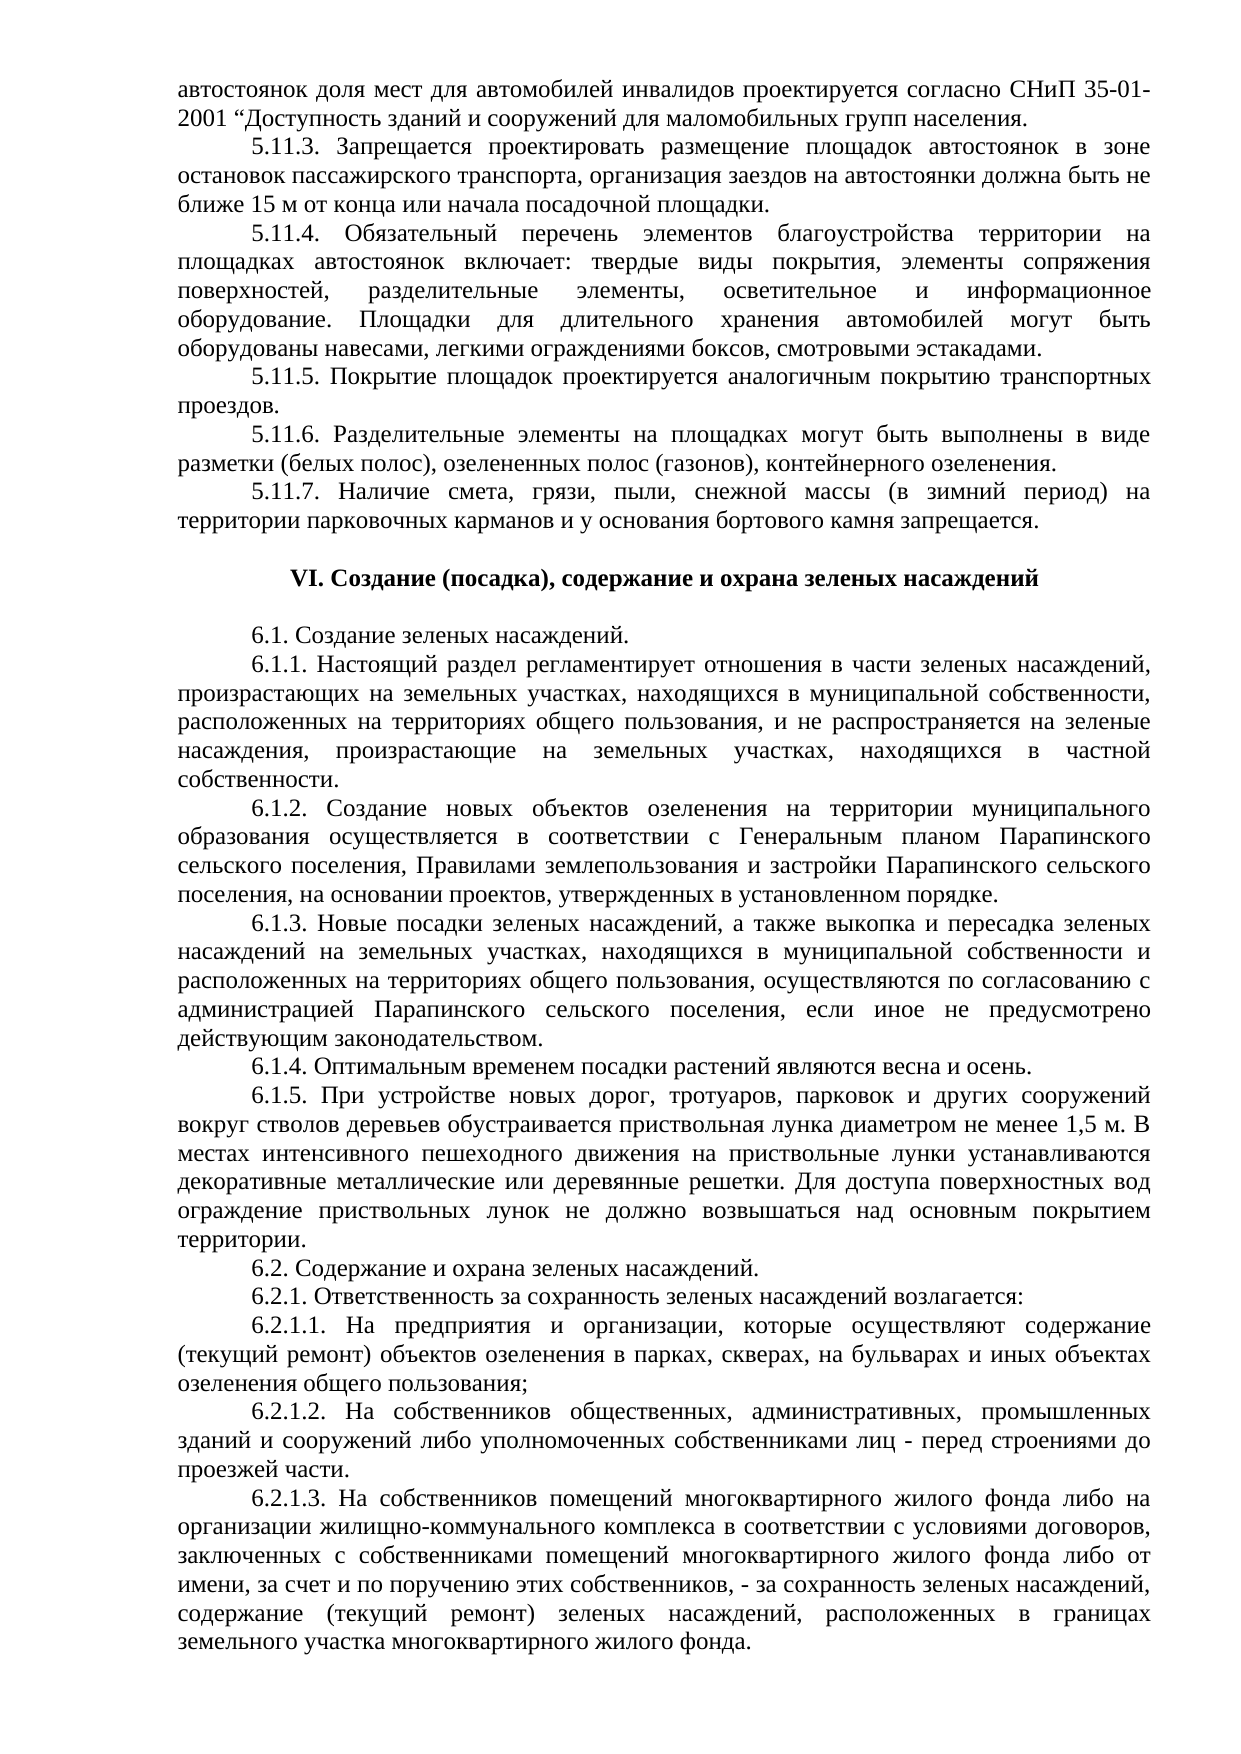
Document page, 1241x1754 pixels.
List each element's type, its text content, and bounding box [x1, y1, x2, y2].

text 5.11.5. Покрытие площадок проектируется аналогичным покрытию транспортных проездов. [177, 361, 1152, 419]
text 5.11.7. Наличие смета, грязи, пыли, снежной массы (в зимний период) на территории парковочных карманов и у основания бортового камня запрещается. [177, 476, 1152, 534]
text 6.1.5. При устройстве новых дорог, тротуаров, парковок и других сооружений вокруг стволов деревьев обустраивается приствольная лунка диаметром не менее 1,5 м. В местах интенсивного пешеходного движения на приствольные лунки устанавливаются декоративные металлические или деревянные решетки. Для доступа поверхностных вод ограждение приствольных лунок не должно возвышаться над основным покрытием территории. [177, 1080, 1152, 1253]
text 6.2.1. Ответственность за сохранность зеленых насаждений возлагается: [177, 1281, 1152, 1310]
text 6.2.1.1. На предприятия и организации, которые осуществляют содержание (текущий ремонт) объектов озеленения в парках, скверах, на бульварах и иных объектах озеленения общего пользования; [177, 1310, 1152, 1396]
text 6.1.3. Новые посадки зеленых насаждений, а также выкопка и пересадка зеленых насаждений на земельных участках, находящихся в муниципальной собственности и расположенных на территориях общего пользования, осуществляются по согласованию с администрацией Парапинского сельского поселения, если иное не предусмотрено действующим законодательством. [177, 908, 1152, 1051]
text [177, 74, 1152, 131]
text 5.11.4. Обязательный перечень элементов благоустройства территории на площадках автостоянок включает: твердые виды покрытия, элементы сопряжения поверхностей, разделительные элементы, осветительное и информационное оборудование. Площадки для длительного хранения автомобилей могут быть оборудованы навесами, легкими ограждениями боксов, смотровыми эстакадами. [177, 218, 1152, 361]
text 6.2.1.3. На собственников помещений многоквартирного жилого фонда либо на организации жилищно-коммунального комплекса в соответствии с условиями договоров, заключенных с собственниками помещений многоквартирного жилого фонда либо от имени, за счет и по поручению этих собственников, - за сохранность зеленых насаждений, содержание (текущий ремонт) зеленых насаждений, расположенных в границах земельного участка многоквартирного жилого фонда. [177, 1483, 1152, 1655]
text VI. Создание (посадка), содержание и охрана зеленых насаждений [177, 534, 1152, 591]
text 5.11.6. Разделительные элементы на площадках могут быть выполнены в виде разметки (белых полос), озелененных полос (газонов), контейнерного озеленения. [177, 419, 1152, 476]
text 5.11.3. Запрещается проектировать размещение площадок автостоянок в зоне остановок пассажирского транспорта, организация заездов на автостоянки должна быть не ближе 15 м от конца или начала посадочной площадки. [177, 131, 1152, 218]
text 6.2. Содержание и охрана зеленых насаждений. [177, 1253, 1152, 1281]
text 6.1.2. Создание новых объектов озеленения на территории муниципального образования осуществляется в соответствии с Генеральным планом Парапинского сельского поселения, Правилами землепользования и застройки Парапинского сельского поселения, на основании проектов, утвержденных в установленном порядке. [177, 793, 1152, 908]
text 6.1.4. Оптимальным временем посадки растений являются весна и осень. [177, 1051, 1152, 1080]
text 6.2.1.2. На собственников общественных, административных, промышленных зданий и сооружений либо уполномоченных собственниками лиц - перед строениями до проезжей части. [177, 1396, 1152, 1483]
text 6.1. Создание зеленых насаждений. [177, 620, 1152, 649]
text 6.1.1. Настоящий раздел регламентирует отношения в части зеленых насаждений, произрастающих на земельных участках, находящихся в муниципальной собственности, расположенных на территориях общего пользования, и не распространяется на зеленые насаждения, произрастающие на земельных участках, находящихся в частной собственности. [177, 649, 1152, 793]
